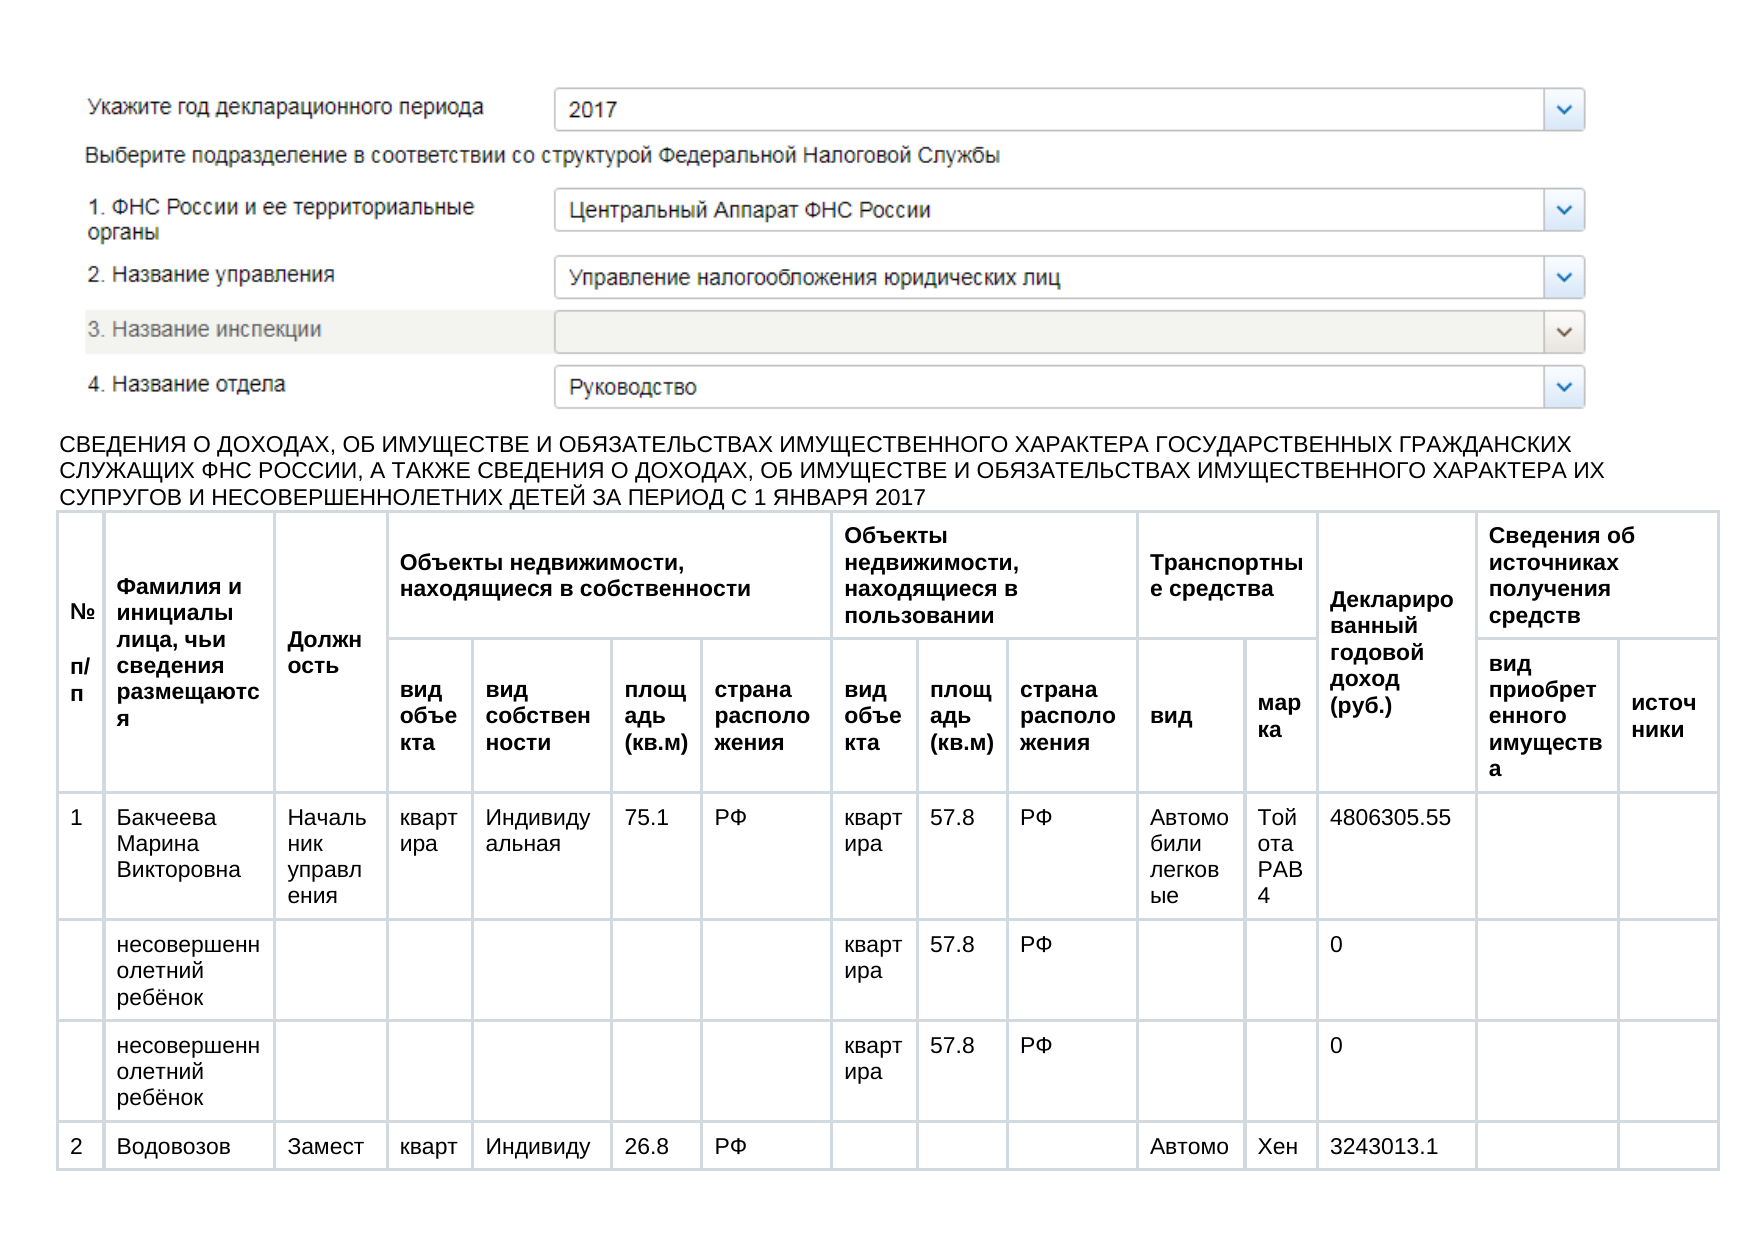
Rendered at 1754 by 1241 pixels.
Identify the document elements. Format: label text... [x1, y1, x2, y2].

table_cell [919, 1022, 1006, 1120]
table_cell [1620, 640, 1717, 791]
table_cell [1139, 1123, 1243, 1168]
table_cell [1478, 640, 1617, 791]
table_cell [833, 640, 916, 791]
picture [59, 59, 1603, 431]
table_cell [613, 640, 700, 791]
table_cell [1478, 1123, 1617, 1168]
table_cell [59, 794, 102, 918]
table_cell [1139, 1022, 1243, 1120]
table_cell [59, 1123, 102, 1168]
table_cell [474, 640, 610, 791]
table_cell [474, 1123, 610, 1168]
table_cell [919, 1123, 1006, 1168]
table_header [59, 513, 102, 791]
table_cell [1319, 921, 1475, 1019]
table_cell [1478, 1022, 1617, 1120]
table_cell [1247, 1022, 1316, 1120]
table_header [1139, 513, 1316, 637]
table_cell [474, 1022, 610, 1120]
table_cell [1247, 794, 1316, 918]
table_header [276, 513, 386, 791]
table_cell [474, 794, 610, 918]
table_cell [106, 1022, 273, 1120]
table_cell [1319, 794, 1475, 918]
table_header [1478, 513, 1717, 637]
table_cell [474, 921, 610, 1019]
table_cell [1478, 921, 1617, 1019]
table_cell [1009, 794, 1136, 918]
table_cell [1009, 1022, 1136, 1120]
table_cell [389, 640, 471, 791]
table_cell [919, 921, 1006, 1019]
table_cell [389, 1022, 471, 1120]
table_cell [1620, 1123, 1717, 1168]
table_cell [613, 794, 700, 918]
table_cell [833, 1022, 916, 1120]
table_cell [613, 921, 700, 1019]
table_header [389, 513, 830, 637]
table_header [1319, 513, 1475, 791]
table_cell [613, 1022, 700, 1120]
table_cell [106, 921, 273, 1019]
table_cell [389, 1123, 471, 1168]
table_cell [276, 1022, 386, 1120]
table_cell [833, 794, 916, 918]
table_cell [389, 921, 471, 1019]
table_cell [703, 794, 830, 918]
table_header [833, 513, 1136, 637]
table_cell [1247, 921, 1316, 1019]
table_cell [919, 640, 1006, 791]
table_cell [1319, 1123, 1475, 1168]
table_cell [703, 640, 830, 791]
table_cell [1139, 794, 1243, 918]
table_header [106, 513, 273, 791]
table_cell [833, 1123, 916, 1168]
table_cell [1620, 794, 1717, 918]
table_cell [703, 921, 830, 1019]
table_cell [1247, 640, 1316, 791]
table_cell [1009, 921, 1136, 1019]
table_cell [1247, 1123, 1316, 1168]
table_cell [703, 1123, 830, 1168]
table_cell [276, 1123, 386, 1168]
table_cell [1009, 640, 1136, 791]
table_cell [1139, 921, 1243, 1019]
text СВЕДЕНИЯ О ДОХОДАХ, ОБ ИМУЩЕСТВЕ И ОБЯЗАТЕЛЬСТВАХ ИМУЩЕСТВЕННОГО ХАРАКТЕРА ГОСУДАРСТВЕННЫХ ГРАЖДАНСКИХ СЛУЖАЩИХ ФНС РОССИИ, А ТАКЖЕ СВЕДЕНИЯ О ДОХОДАХ, ОБ ИМУЩЕСТВЕ И ОБЯЗАТЕЛЬСТВАХ ИМУЩЕСТВЕННОГО ХАРАКТЕРА ИХ СУПРУГОВ И НЕСОВЕРШЕННОЛЕТНИХ ДЕТЕЙ ЗА ПЕРИОД С 1 ЯНВАРЯ 2017 [59, 431, 1695, 510]
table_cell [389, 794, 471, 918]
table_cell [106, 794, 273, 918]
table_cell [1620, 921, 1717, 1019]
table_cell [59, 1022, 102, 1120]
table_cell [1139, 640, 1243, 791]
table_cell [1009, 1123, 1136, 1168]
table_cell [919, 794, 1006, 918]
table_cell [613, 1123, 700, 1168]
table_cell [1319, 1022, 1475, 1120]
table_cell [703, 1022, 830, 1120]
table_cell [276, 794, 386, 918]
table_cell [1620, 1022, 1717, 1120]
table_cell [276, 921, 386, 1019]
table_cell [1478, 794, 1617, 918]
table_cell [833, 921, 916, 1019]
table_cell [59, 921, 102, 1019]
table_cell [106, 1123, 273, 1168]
